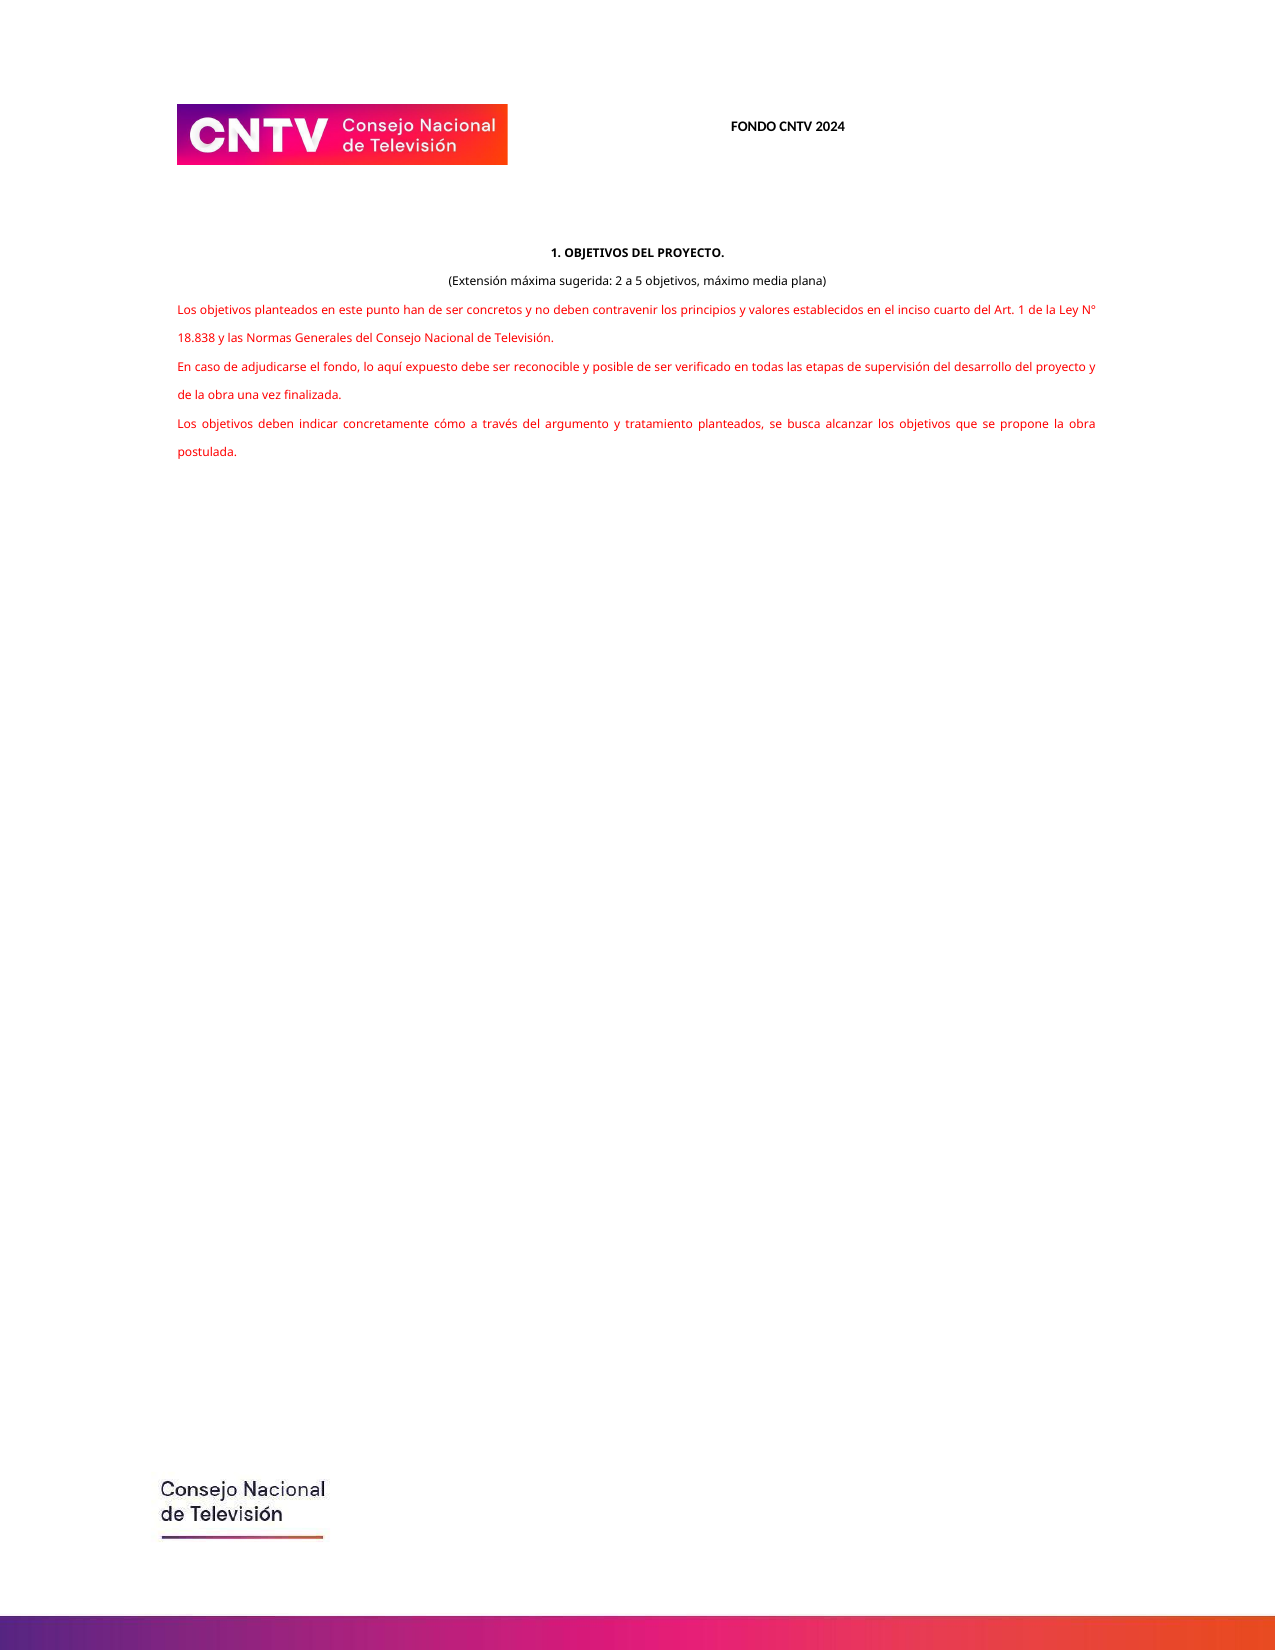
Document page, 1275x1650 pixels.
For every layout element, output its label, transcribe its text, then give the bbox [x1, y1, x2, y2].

text En caso de adjudicarse el fondo, lo aquí expuesto debe ser reconocible y posible de ser verificado en todas las etapas de supervisión del desarrollo del proyecto y de la obra una vez finalizada. [177, 346, 1098, 403]
text 1. OBJETIVOS DEL PROYECTO. [177, 232, 1098, 261]
text (Extensión máxima sugerida: 2 a 5 objetivos, máximo media plana) [177, 261, 1098, 289]
text Los objetivos planteados en este punto han de ser concretos y no deben contravenir los principios y valores establecidos en el inciso cuarto del Art. 1 de la Ley N° 18.838 y las Normas Generales del Consejo Nacional de Televisión. [177, 289, 1098, 346]
text Los objetivos deben indicar concretamente cómo a través del argumento y tratamiento planteados, se busca alcanzar los objetivos que se propone la obra postulada. [177, 403, 1098, 460]
picture [0, 1444, 1275, 1650]
picture [177, 104, 508, 165]
